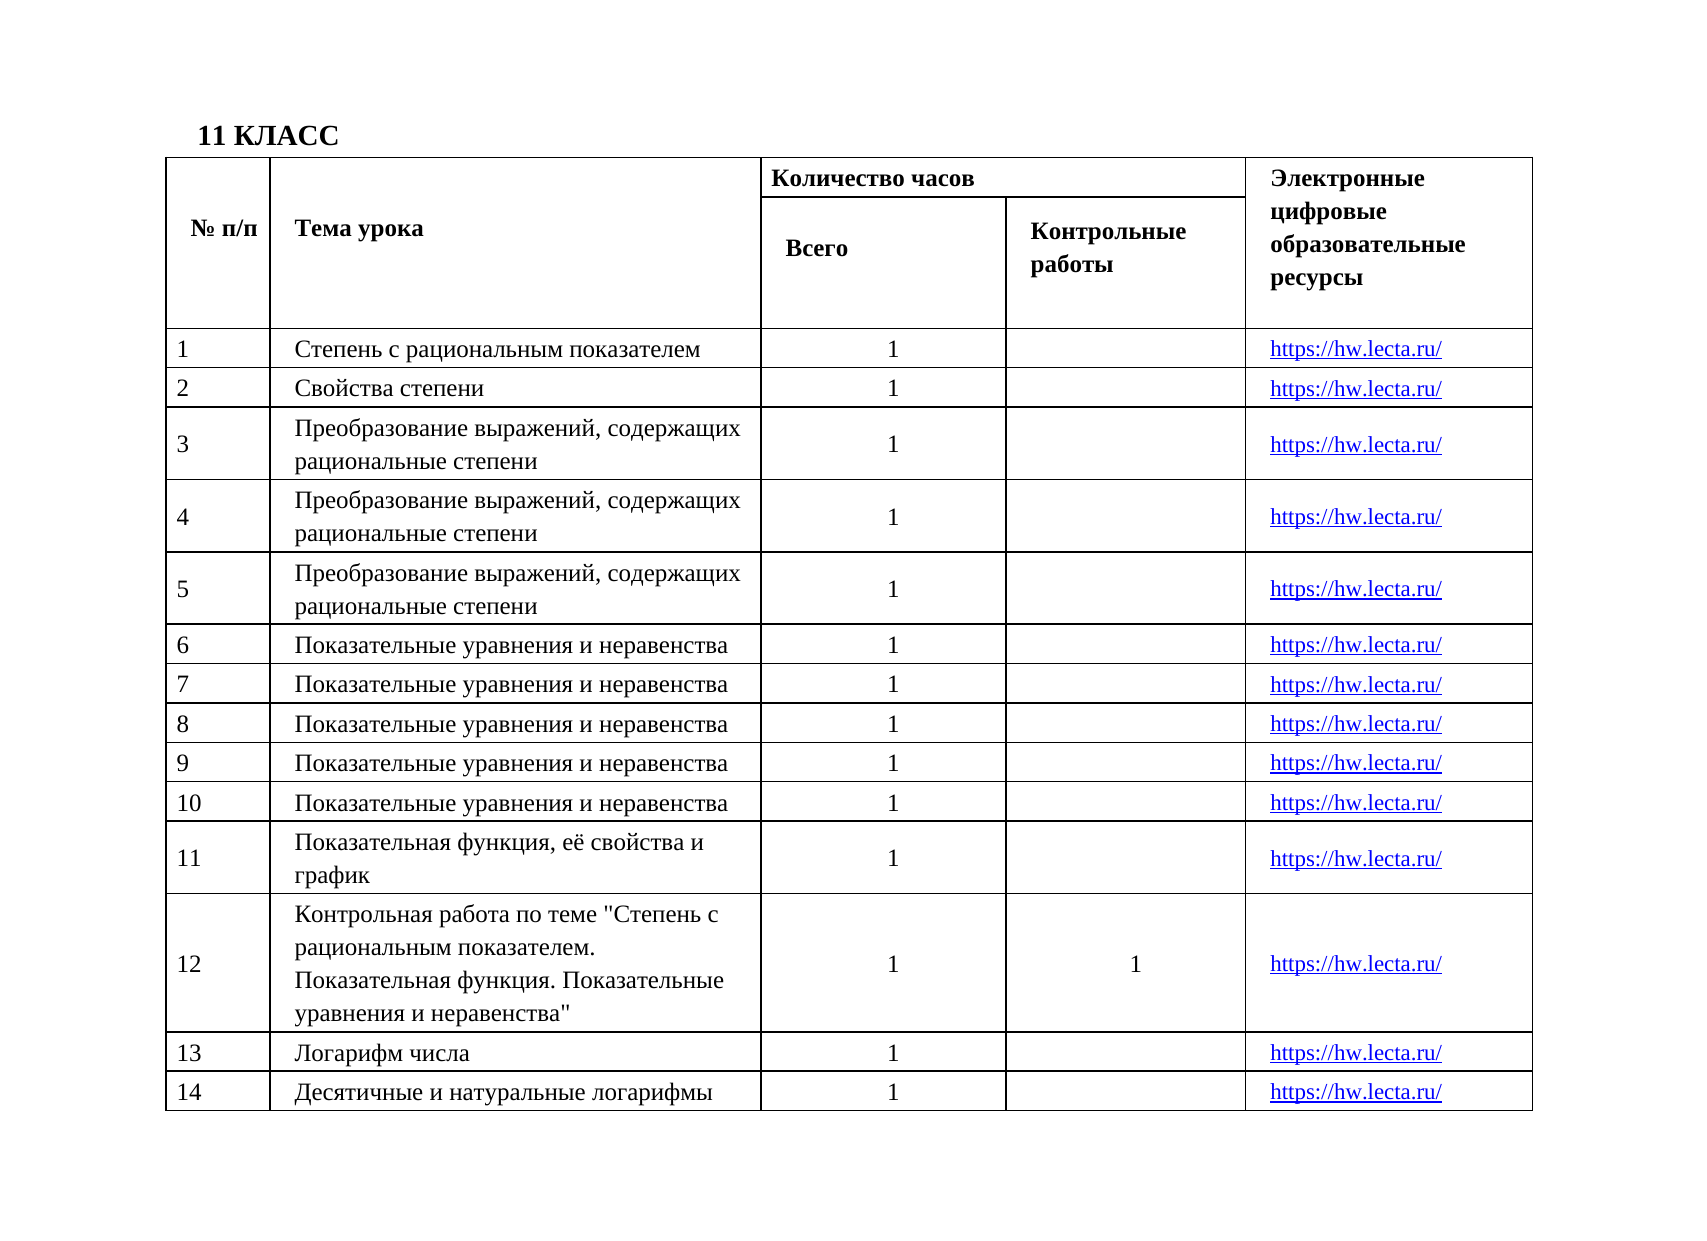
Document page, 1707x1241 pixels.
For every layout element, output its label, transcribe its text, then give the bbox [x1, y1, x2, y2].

table_cell https://hw.lecta.ru/ [1246, 408, 1532, 478]
table_cell [1007, 553, 1245, 623]
table_cell [1007, 743, 1245, 781]
table_cell https://hw.lecta.ru/ [1246, 329, 1532, 367]
table_cell 1 [762, 704, 1005, 741]
table_cell 1 [762, 822, 1005, 893]
table_cell Показательные уравнения и неравенства [271, 782, 760, 820]
table_cell Десятичные и натуральные логарифмы [271, 1072, 760, 1110]
table_cell 5 [167, 553, 269, 623]
table_cell Преобразование выражений, содержащих рациональные степени [271, 553, 760, 623]
table_cell 12 [167, 894, 269, 1031]
table_cell 1 [762, 664, 1005, 702]
table_cell https://hw.lecta.ru/ [1246, 664, 1532, 702]
table_cell 7 [167, 664, 269, 702]
table_cell [1007, 480, 1245, 551]
table_cell https://hw.lecta.ru/ [1246, 894, 1532, 1031]
table_cell Всего [762, 198, 1005, 327]
table_cell 9 [167, 743, 269, 781]
table_cell Показательные уравнения и неравенства [271, 664, 760, 702]
text 11 КЛАСС [190, 118, 1618, 152]
table_header Тема урока [271, 158, 760, 327]
table_cell 1 [762, 1072, 1005, 1110]
table_cell [1007, 625, 1245, 663]
table_cell [1007, 329, 1245, 367]
table_cell https://hw.lecta.ru/ [1246, 782, 1532, 820]
table_cell 1 [762, 1033, 1005, 1070]
table_cell 10 [167, 782, 269, 820]
table_cell 1 [167, 329, 269, 367]
table_header Электронные цифровые образовательные ресурсы [1246, 158, 1532, 327]
table_cell 1 [762, 743, 1005, 781]
table_cell [1007, 704, 1245, 741]
table_cell https://hw.lecta.ru/ [1246, 704, 1532, 741]
table_cell 14 [167, 1072, 269, 1110]
table_cell 4 [167, 480, 269, 551]
table_header Количество часов [762, 158, 1245, 196]
table_header № п/п [167, 158, 269, 327]
table_cell https://hw.lecta.ru/ [1246, 822, 1532, 893]
table_cell https://hw.lecta.ru/ [1246, 368, 1532, 406]
table_cell 1 [762, 368, 1005, 406]
table_cell [1007, 664, 1245, 702]
table_cell 6 [167, 625, 269, 663]
table_cell Показательная функция, её свойства и график [271, 822, 760, 893]
table_cell https://hw.lecta.ru/ [1246, 553, 1532, 623]
table_cell Степень с рациональным показателем [271, 329, 760, 367]
table_cell Контрольная работа по теме "Степень с рациональным показателем. Показательная функция. Показательные уравнения и неравенства" [271, 894, 760, 1031]
table_cell Показательные уравнения и неравенства [271, 743, 760, 781]
table_cell [1007, 368, 1245, 406]
table_cell [1007, 1072, 1245, 1110]
table_cell [1007, 822, 1245, 893]
table_cell https://hw.lecta.ru/ [1246, 1033, 1532, 1070]
table_cell Логарифм числа [271, 1033, 760, 1070]
table_cell 13 [167, 1033, 269, 1070]
table_cell 1 [762, 329, 1005, 367]
table_cell [1007, 408, 1245, 478]
table_cell Контрольные работы [1007, 198, 1245, 327]
table_cell 8 [167, 704, 269, 741]
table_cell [1246, 1072, 1532, 1110]
table_cell 2 [167, 368, 269, 406]
table_cell 11 [167, 822, 269, 893]
table_cell [1007, 782, 1245, 820]
table_cell https://hw.lecta.ru/ [1246, 480, 1532, 551]
table_cell 1 [762, 625, 1005, 663]
table_cell https://hw.lecta.ru/ [1246, 743, 1532, 781]
table_cell Показательные уравнения и неравенства [271, 704, 760, 741]
table_cell https://hw.lecta.ru/ [1246, 625, 1532, 663]
table_cell 1 [762, 894, 1005, 1031]
table_cell 1 [762, 408, 1005, 478]
table_cell 1 [1007, 894, 1245, 1031]
table_cell Свойства степени [271, 368, 760, 406]
table_cell Показательные уравнения и неравенства [271, 625, 760, 663]
table_cell Преобразование выражений, содержащих рациональные степени [271, 408, 760, 478]
table_cell [1007, 1033, 1245, 1070]
table_cell 3 [167, 408, 269, 478]
table_cell 1 [762, 553, 1005, 623]
table_cell Преобразование выражений, содержащих рациональные степени [271, 480, 760, 551]
table_cell 1 [762, 782, 1005, 820]
table_cell 1 [762, 480, 1005, 551]
